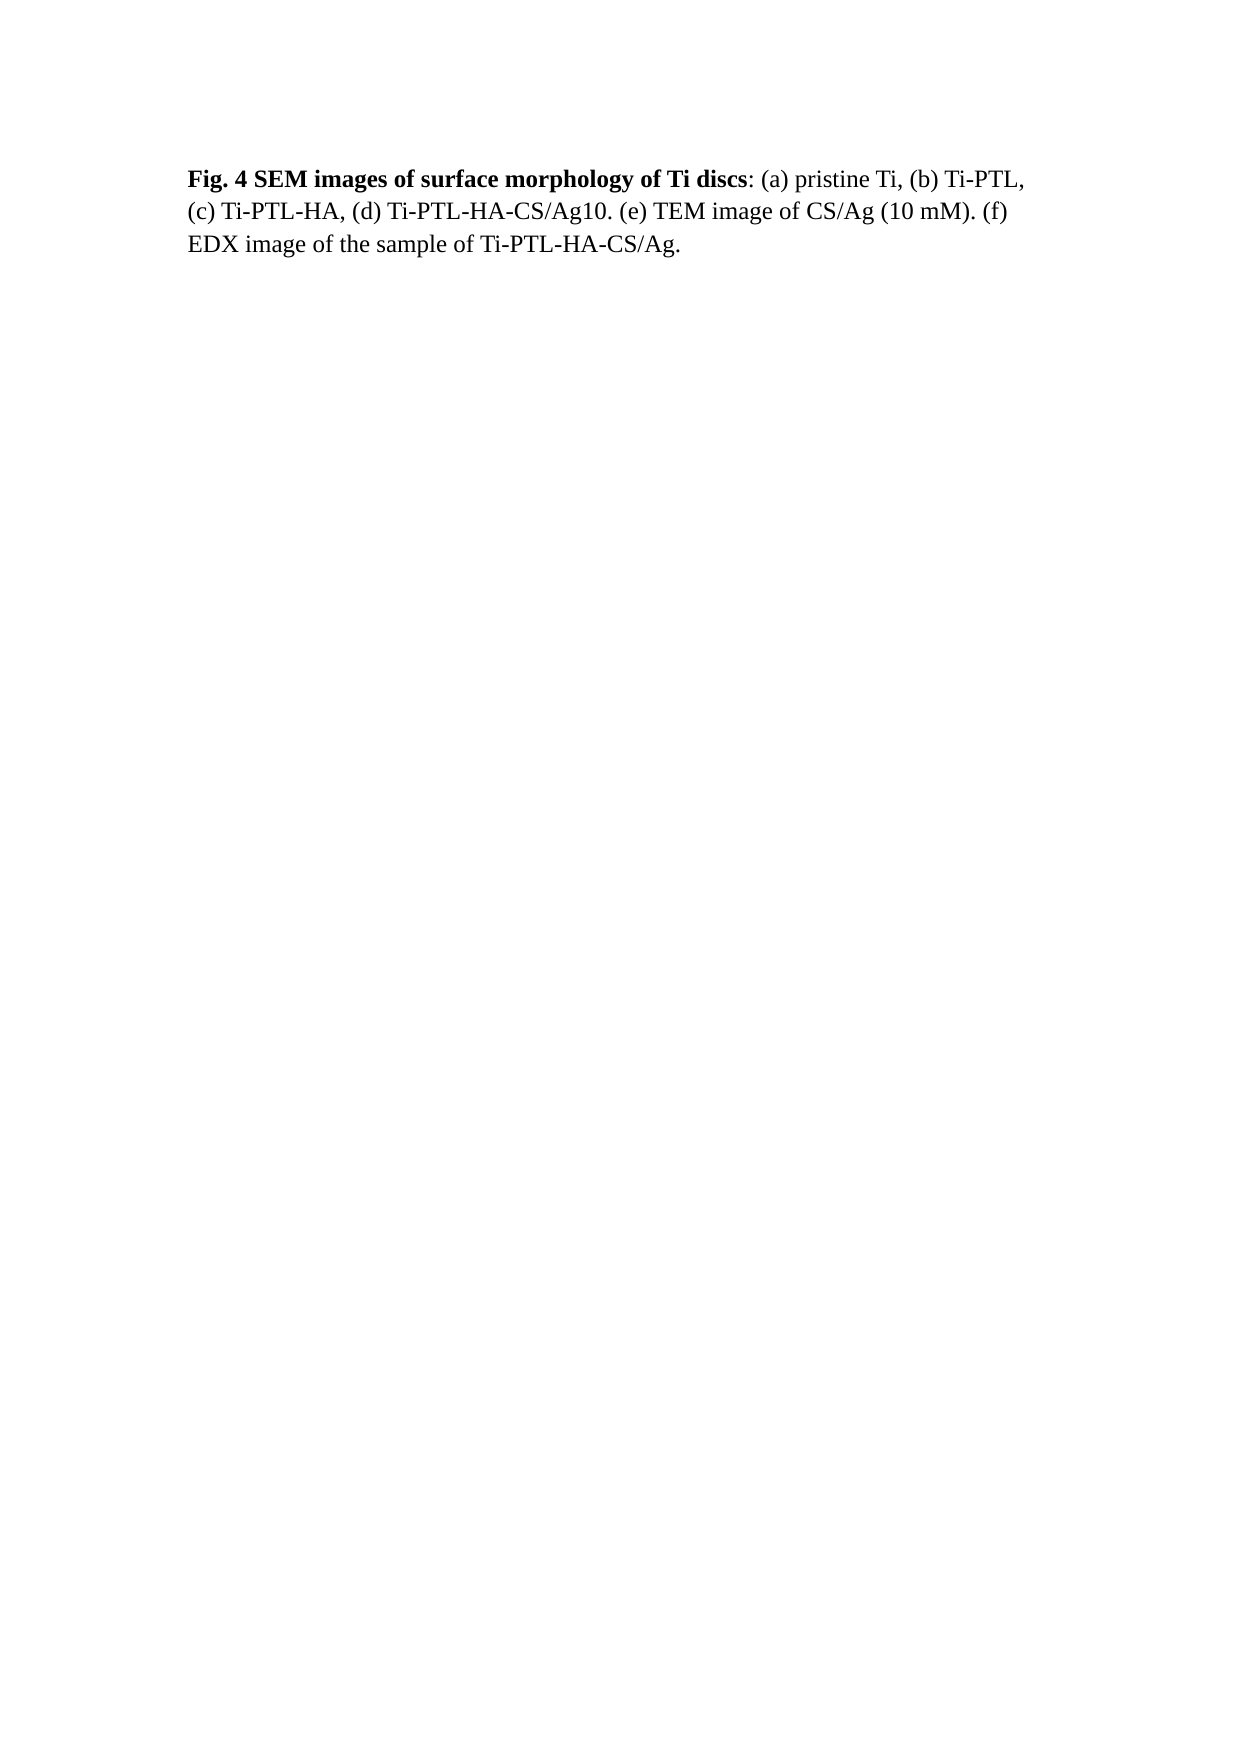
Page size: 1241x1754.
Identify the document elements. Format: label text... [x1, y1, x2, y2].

text SEM images of surface morphology of Ti discs: (a) pristine Ti, (b) Ti-PTL, (c) Ti-PTL-HA, (d) Ti-PTL-HA-CS/Ag10. (e) TEM image of CS/Ag (1M). (f) EDX image of the sample of Ti-PTL-HA-CS/Ag. [187, 162, 1053, 259]
